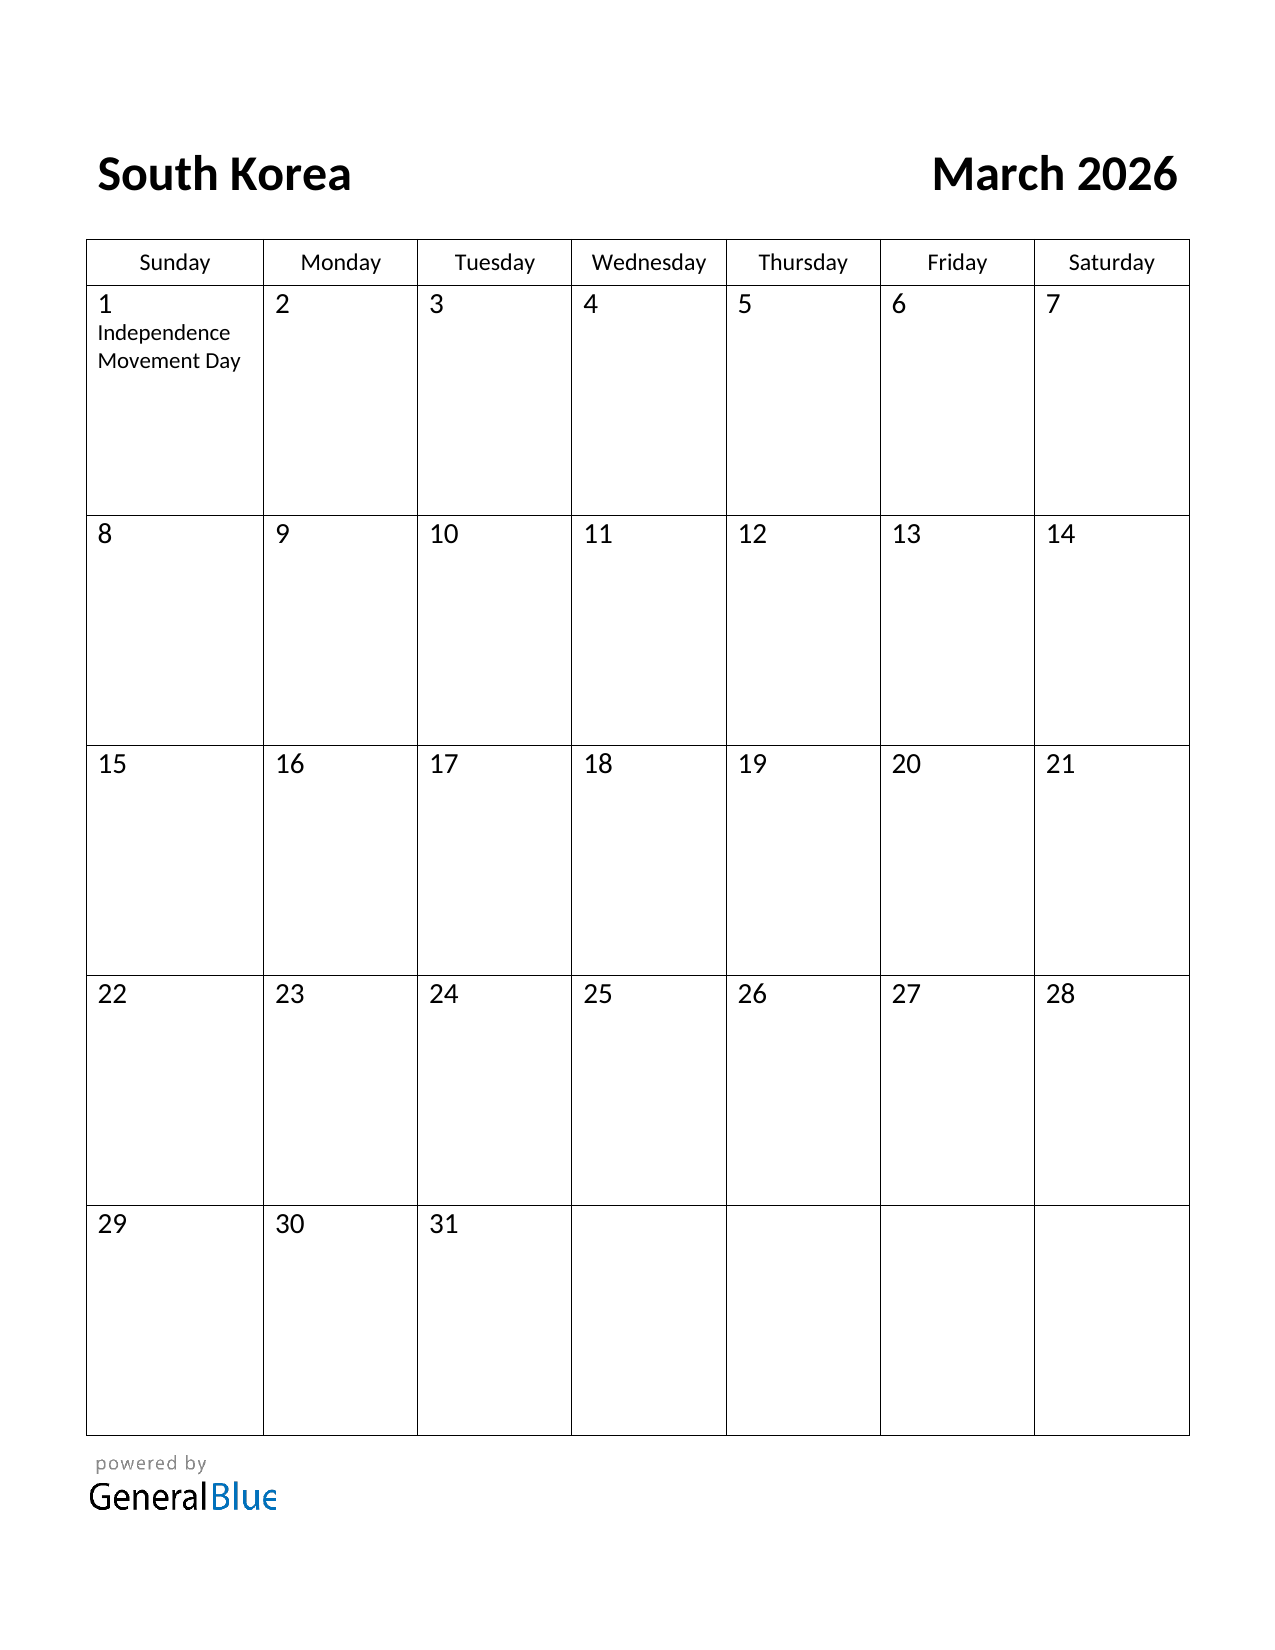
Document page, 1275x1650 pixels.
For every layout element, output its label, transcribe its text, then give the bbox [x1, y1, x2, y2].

table_cell [572, 1238, 726, 1434]
table_cell [1035, 1238, 1189, 1434]
table_cell Thursday [727, 240, 880, 284]
table_cell [881, 1206, 1034, 1238]
table_cell [727, 548, 880, 744]
table_cell [727, 1238, 880, 1434]
table_cell 18 [572, 746, 726, 778]
table_cell 31 [418, 1206, 571, 1238]
table_cell [1035, 548, 1189, 744]
table_cell [881, 548, 1034, 744]
table_cell 15 [87, 746, 263, 778]
table_cell [418, 1008, 571, 1204]
table_cell 28 [1035, 976, 1189, 1008]
table_cell [418, 548, 571, 744]
table_cell Friday [881, 240, 1034, 284]
table_cell [264, 318, 417, 514]
table_cell [727, 318, 880, 514]
table_cell [727, 1008, 880, 1204]
table_cell 4 [572, 286, 726, 318]
table_cell 12 [727, 516, 880, 548]
table_cell 20 [881, 746, 1034, 778]
table_cell [572, 1206, 726, 1238]
table_cell 5 [727, 286, 880, 318]
table_cell 10 [418, 516, 571, 548]
table_cell 25 [572, 976, 726, 1008]
table_cell [881, 1238, 1034, 1434]
table_cell Sunday [87, 240, 263, 284]
table_cell 26 [727, 976, 880, 1008]
table_cell [418, 1238, 571, 1434]
table_cell [1035, 778, 1189, 974]
table_cell 23 [264, 976, 417, 1008]
table_cell [86, 1436, 1189, 1534]
table_cell 19 [727, 746, 880, 778]
table_cell [87, 1238, 263, 1434]
table_cell [572, 548, 726, 744]
table_cell 22 [87, 976, 263, 1008]
table_cell 30 [264, 1206, 417, 1238]
table_cell [264, 548, 417, 744]
table_cell [264, 1008, 417, 1204]
table_cell 14 [1035, 516, 1189, 548]
table_cell 7 [1035, 286, 1189, 318]
table_cell 11 [572, 516, 726, 548]
table_cell 2 [264, 286, 417, 318]
table_cell Saturday [1035, 240, 1189, 284]
table_cell 29 [87, 1206, 263, 1238]
picture [88, 1452, 276, 1515]
table_header South Korea [86, 105, 572, 239]
table_cell 24 [418, 976, 571, 1008]
table_cell Tuesday [418, 240, 571, 284]
table_header March 2026 [572, 105, 1189, 239]
table_cell Monday [264, 240, 417, 284]
table_cell [1035, 1206, 1189, 1238]
table_cell [264, 1238, 417, 1434]
table_cell [727, 778, 880, 974]
table_cell [727, 1206, 880, 1238]
table_cell 6 [881, 286, 1034, 318]
table_cell [87, 548, 263, 744]
table_cell 8 [87, 516, 263, 548]
table_cell 16 [264, 746, 417, 778]
table_cell [87, 1008, 263, 1204]
table_cell [572, 778, 726, 974]
table_cell [1035, 1008, 1189, 1204]
table_cell 9 [264, 516, 417, 548]
table_cell Independence Movement Day [87, 318, 263, 514]
table_cell [881, 778, 1034, 974]
table_cell [264, 778, 417, 974]
table_cell [572, 1008, 726, 1204]
table_cell 17 [418, 746, 571, 778]
table_cell [881, 318, 1034, 514]
table_cell [572, 318, 726, 514]
table_cell [418, 778, 571, 974]
table_cell 13 [881, 516, 1034, 548]
table_cell Wednesday [572, 240, 726, 284]
table_cell 3 [418, 286, 571, 318]
table_cell 1 [87, 286, 263, 318]
table_cell [1035, 318, 1189, 514]
table_cell 21 [1035, 746, 1189, 778]
table_cell [881, 1008, 1034, 1204]
table_cell 27 [881, 976, 1034, 1008]
table_cell [87, 778, 263, 974]
table_cell [418, 318, 571, 514]
